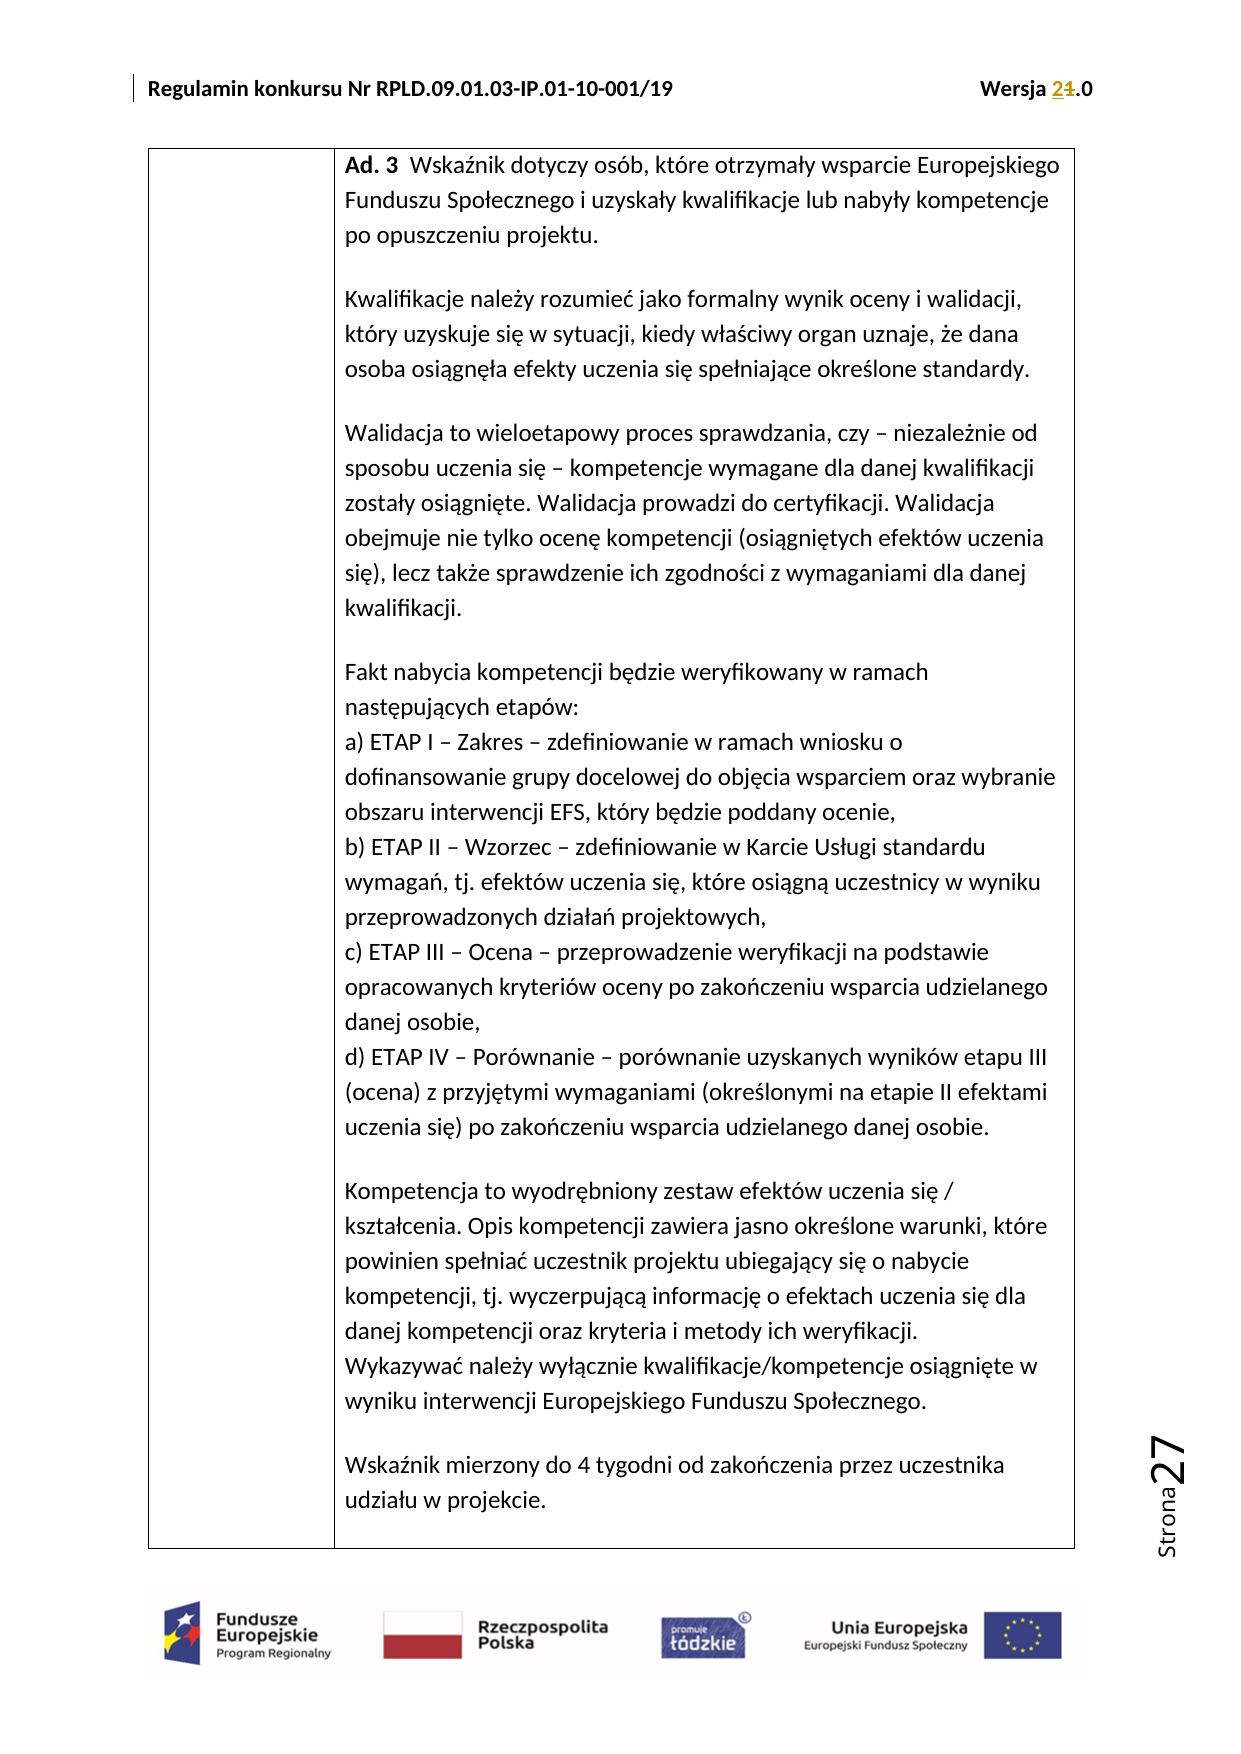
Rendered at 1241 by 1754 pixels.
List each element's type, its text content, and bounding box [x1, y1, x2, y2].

picture [147, 1585, 1079, 1681]
